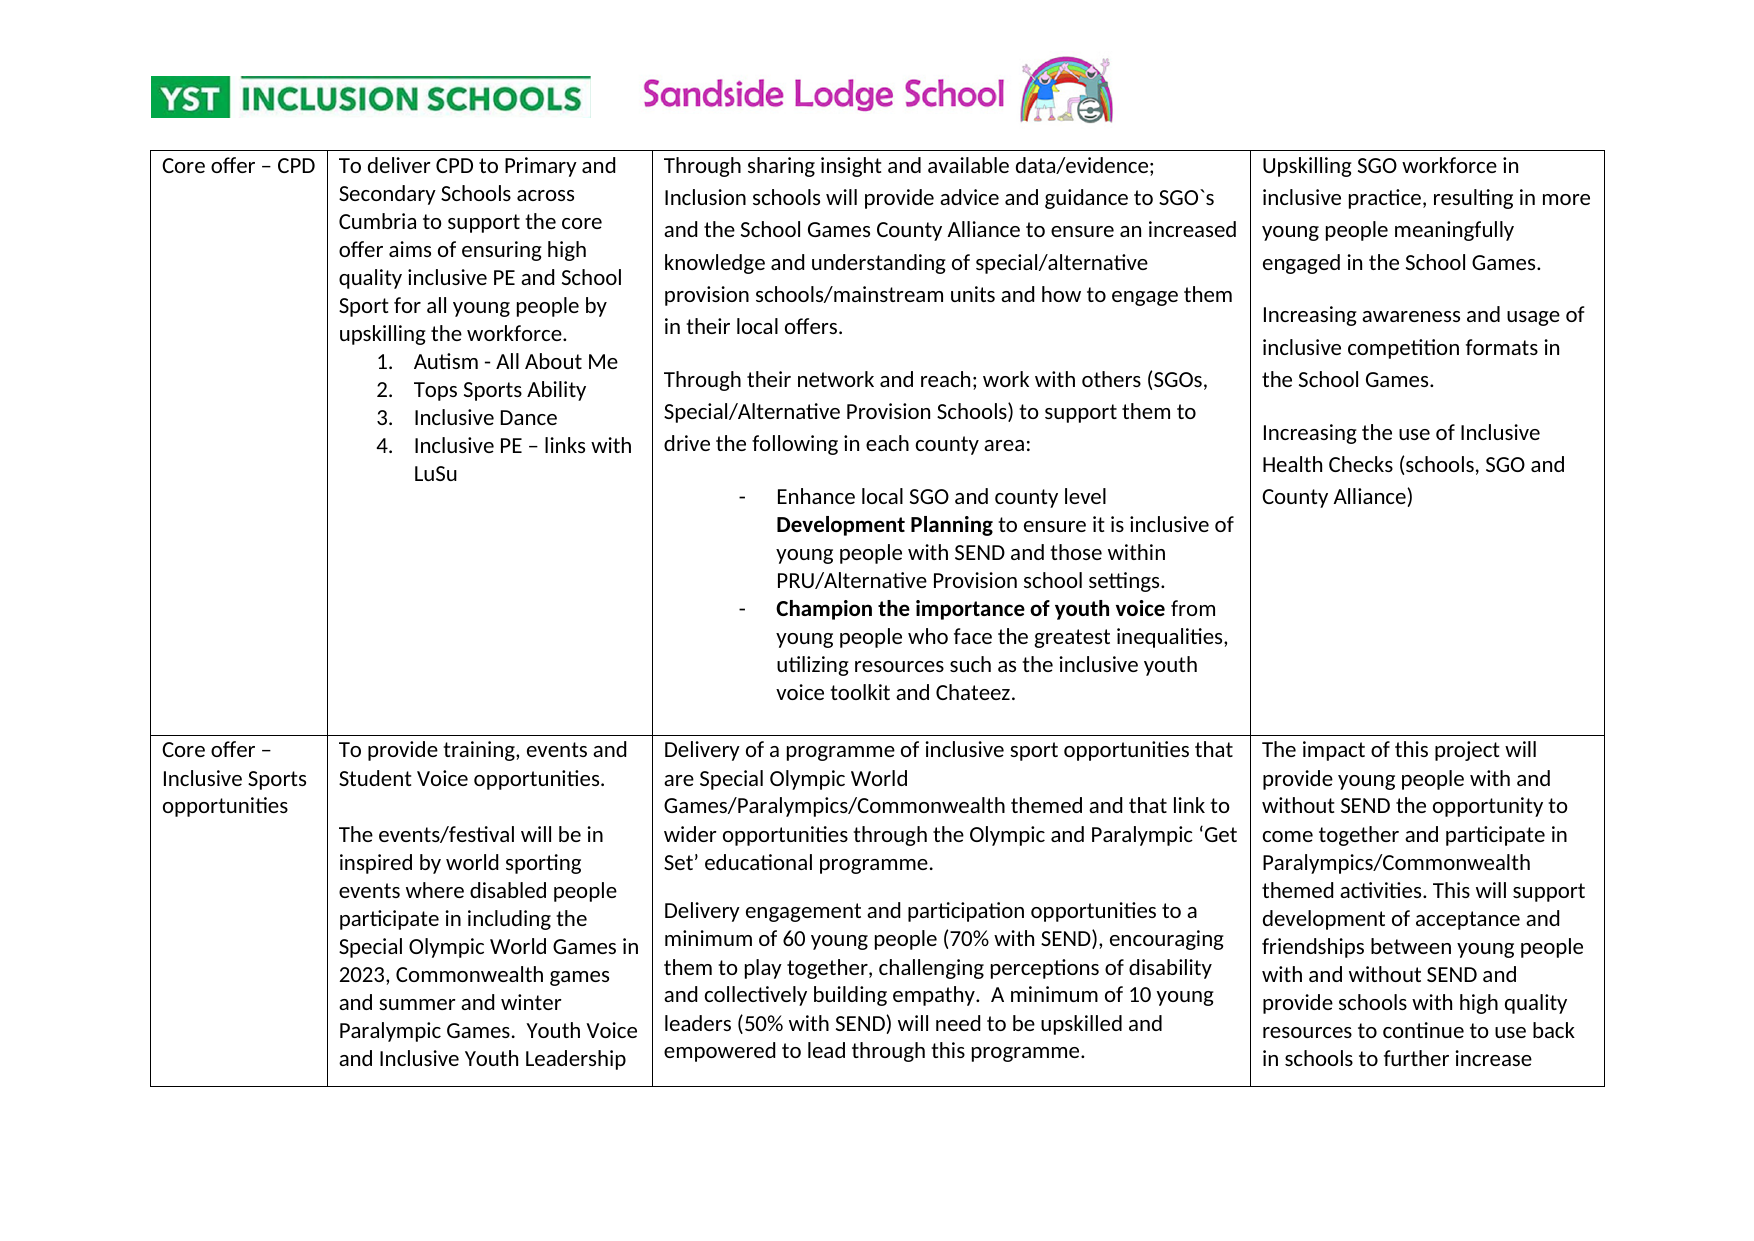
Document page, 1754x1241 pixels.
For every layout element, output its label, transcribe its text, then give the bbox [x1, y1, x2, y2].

table_cell Upskilling SGO workforce in inclusive practice, resulting in more young people meaningfully engaged in the School Games. Increasing awareness and usage of inclusive competition formats in the School Games. Increasing the use of Inclusive Health Checks (schools, SGO and County Alliance) [1251, 151, 1604, 734]
table_cell Core offer – CPD [151, 151, 327, 734]
table_cell Core offer – Inclusive Sports opportunities [151, 736, 327, 1086]
table_cell To deliver CPD to Primary and Secondary Schools across Cumbria to support the core offer aims of ensuring high quality inclusive PE and School Sport for all young people by upskilling the workforce. Autism - All About Me Tops Sports Ability Inclusive Dance Inclusive PE – links with LuSu [328, 151, 652, 734]
picture [631, 51, 1122, 136]
table_cell Through sharing insight and available data/evidence; Inclusion schools will provide advice and guidance to SGO`s and the School Games County Alliance to ensure an increased knowledge and understanding of special/alternative provision schools/mainstream units and how to engage them in their local offers. Through their network and reach; work with others (SGOs, Special/Alternative Provision Schools) to support them to drive the following in each county area: Enhance local SGO and county level Development Planning to ensure it is inclusive of young people with SEND and those within PRU/Alternative Provision school settings. Champion the importance of youth voice from young people who face the greatest inequalities, utilizing resources such as the inclusive youth voice toolkit and Chateez. [653, 151, 1250, 734]
picture [150, 76, 591, 117]
